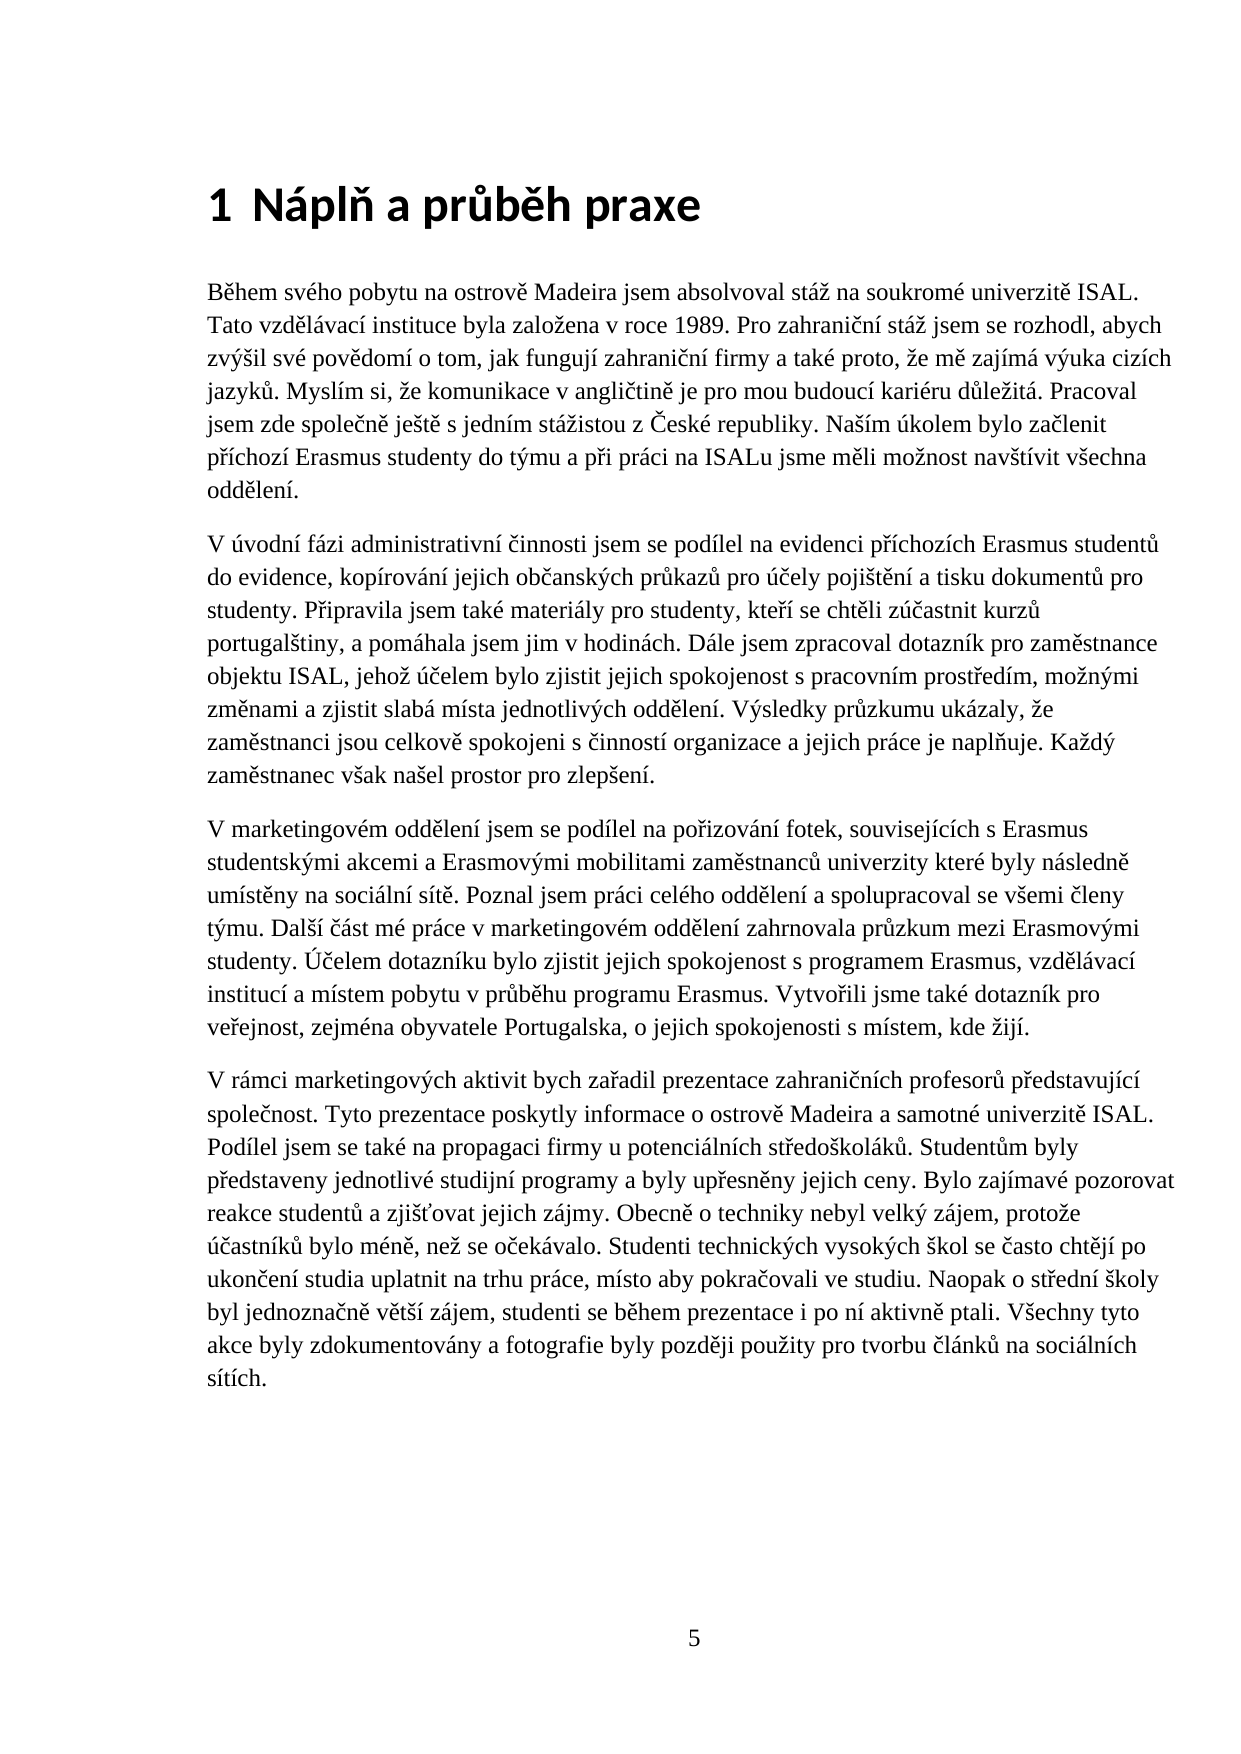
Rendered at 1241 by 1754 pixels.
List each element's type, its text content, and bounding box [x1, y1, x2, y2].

text Během svého pobytu na ostrově Madeira jsem absolvoval stáž na soukromé univerzitě ISAL. Tato vzdělávací instituce byla založena v roce 1989. Pro zahraniční stáž jsem se rozhodl, abych zvýšil své povědomí o tom, jak fungují zahraniční firmy a také proto, že mě zajímá výuka cizích jazyků. Myslím si, že komunikace v angličtině je pro mou budoucí kariéru důležitá. Pracoval jsem zde společně ještě s jedním stážistou z České republiky. Naším úkolem bylo začlenit příchozí Erasmus studenty do týmu a při práci na ISALu jsme měli možnost navštívit všechna oddělení. [207, 277, 1181, 503]
text V marketingovém oddělení jsem se podílel na pořizování fotek, souvisejících s Erasmus studentskými akcemi a Erasmovými mobilitami zaměstnanců univerzity které byly následně umístěny na sociální sítě. Poznal jsem práci celého oddělení a spolupracoval se všemi členy týmu. Další část mé práce v marketingovém oddělení zahrnovala průzkum mezi Erasmovými studenty. Účelem dotazníku bylo zjistit jejich spokojenost s programem Erasmus, vzdělávací institucí a místem pobytu v průběhu programu Erasmus. Vytvořili jsme také dotazník pro veřejnost, zejména obyvatele Portugalska, o jejich spokojenosti s místem, kde žijí. [207, 814, 1181, 1041]
text V rámci marketingových aktivit bych zařadil prezentace zahraničních profesorů představující společnost. Tyto prezentace poskytly informace o ostrově Madeira a samotné univerzitě ISAL. Podílel jsem se také na propagaci firmy u potenciálních středoškoláků. Studentům byly představeny jednotlivé studijní programy a byly upřesněny jejich ceny. Bylo zajímavé pozorovat reakce studentů a zjišťovat jejich zájmy. Obecně o techniky nebyl velký zájem, protože účastníků bylo méně, než se očekávalo. Studenti technických vysokých škol se často chtějí po ukončení studia uplatnit na trhu práce, místo aby pokračovali ve studiu. Naopak o střední školy byl jednoznačně větší zájem, studenti se během prezentace i po ní aktivně ptali. Všechny tyto akce byly zdokumentovány a fotografie byly později použity pro tvorbu článků na sociálních sítích. [207, 1066, 1181, 1392]
subtitle Náplň a průběh praxe [207, 173, 1181, 234]
text V úvodní fázi administrativní činnosti jsem se podílel na evidenci příchozích Erasmus studentů do evidence, kopírování jejich občanských průkazů pro účely pojištění a tisku dokumentů pro studenty. Připravila jsem také materiály pro studenty, kteří se chtěli zúčastnit kurzů portugalštiny, a pomáhala jsem jim v hodinách. Dále jsem zpracoval dotazník pro zaměstnance objektu ISAL, jehož účelem bylo zjistit jejich spokojenost s pracovním prostředím, možnými změnami a zjistit slabá místa jednotlivých oddělení. Výsledky průzkumu ukázaly, že zaměstnanci jsou celkově spokojeni s činností organizace a jejich práce je naplňuje. Každý zaměstnanec však našel prostor pro zlepšení. [207, 529, 1181, 788]
